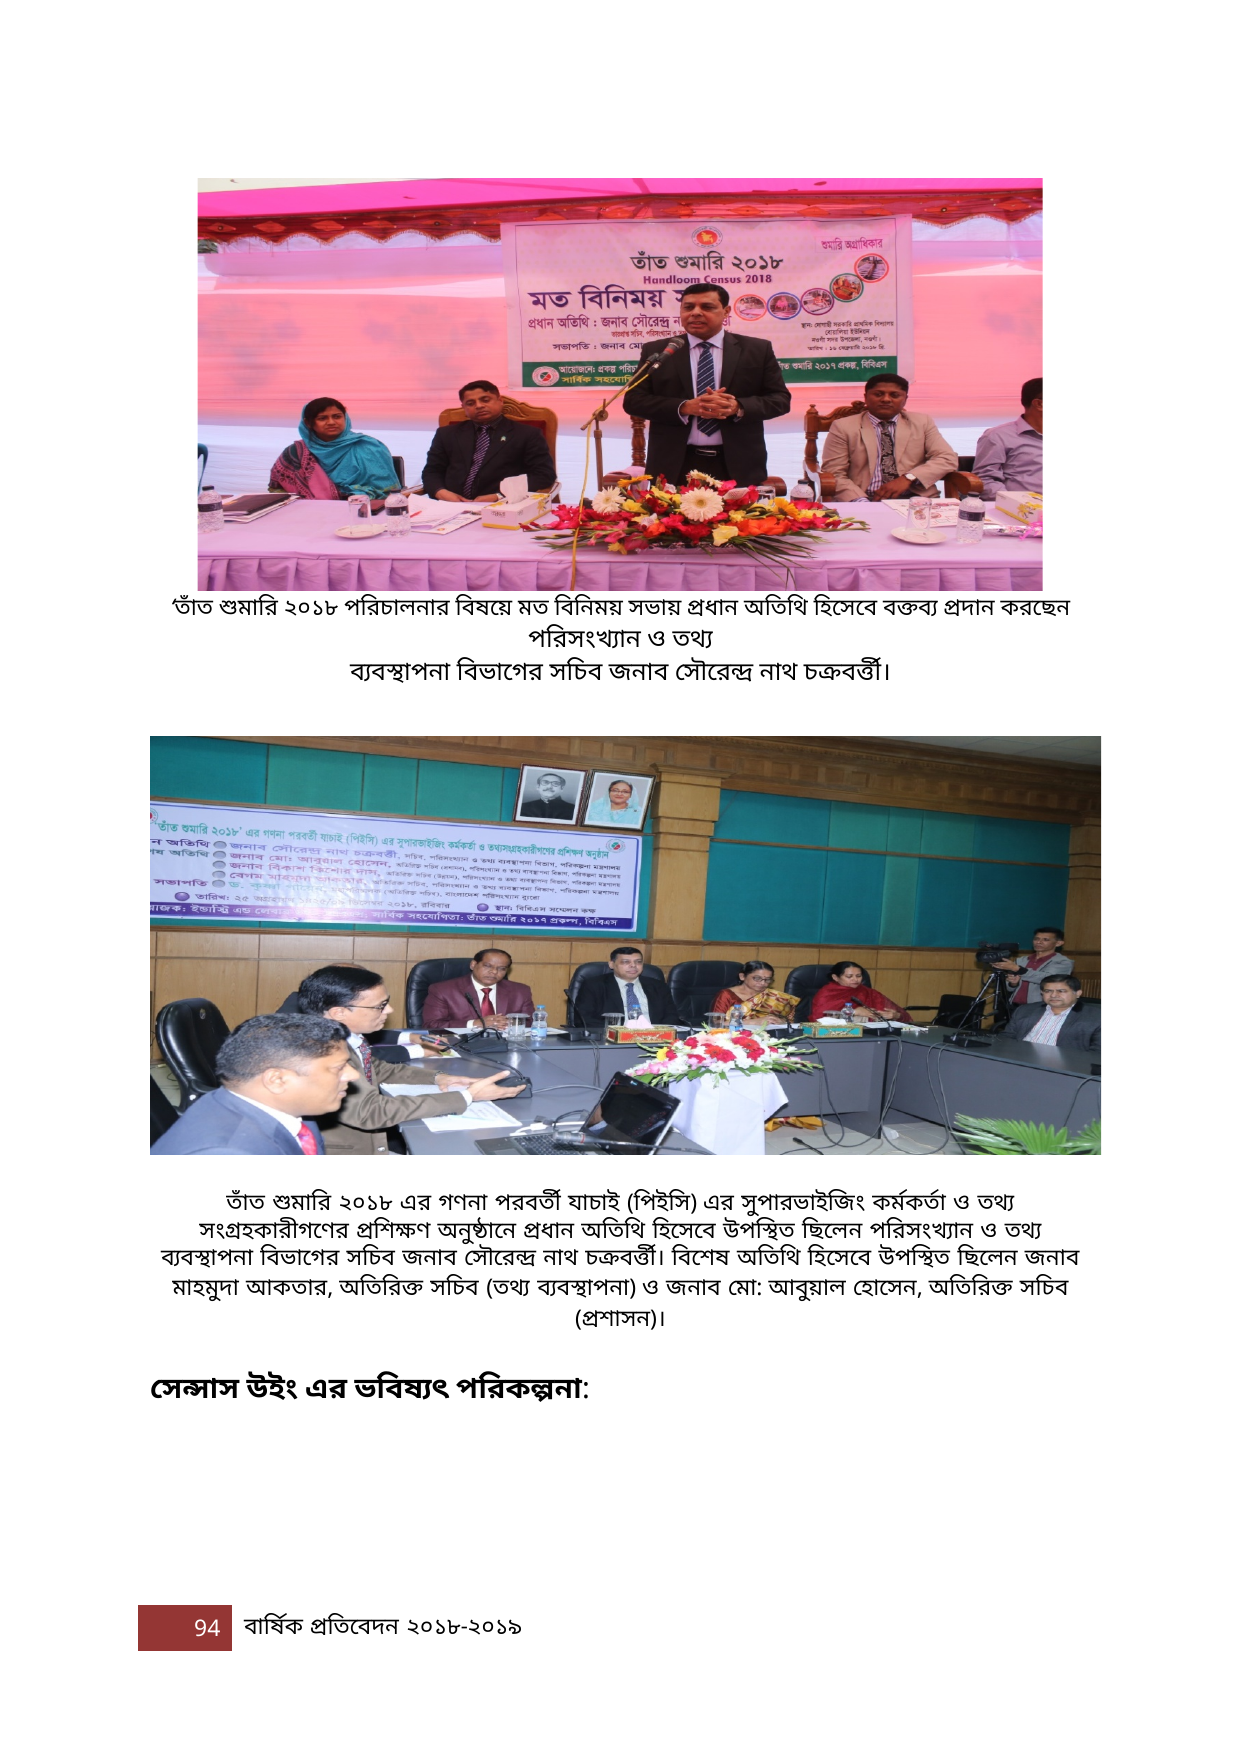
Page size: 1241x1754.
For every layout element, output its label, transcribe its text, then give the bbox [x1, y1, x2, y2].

text ব্যবস্থাপনা বিভাগের সচিব জনাব সৌরেন্দ্র নাথ চক্রবর্ত্তী। [150, 657, 1090, 691]
picture [197, 178, 1043, 591]
text সেন্সাস উইং এর ভবিষ্যৎ পরিকল্পনা: [150, 1367, 1090, 1410]
text ‘তাঁত শুমারি ২০১৮ পরিচালনার বিষয়ে মত বিনিময় সভায় প্রধান অতিথি হিসেবে বক্তব্য প্রদান করছেন পরিসংখ্যান ও তথ্য [150, 590, 1090, 657]
picture [150, 736, 1102, 1155]
text তাঁত শুমারি ২০১৮ এর গণনা পরবর্তী যাচাই (পিইসি) এর সুপারভাইজিং কর্মকর্তা ও তথ্য সংগ্রহকারীগণের প্রশিক্ষণ অনুষ্ঠানে প্রধান অতিথি হিসেবে উপস্থিত ছিলেন পরিসংখ্যান ও তথ্য ব্যবস্থাপনা বিভাগের সচিব জনাব সৌরেন্দ্র নাথ চক্রবর্ত্তী। বিশেষ অতিথি হিসেবে উপস্থিত ছিলেন জনাব মাহমুদা আকতার, অতিরিক্ত সচিব (তথ্য ব্যবস্থাপনা) ও জনাব মো: আবুয়াল হোসেন, অতিরিক্ত সচিব (প্রশাসন)। [150, 1186, 1090, 1333]
